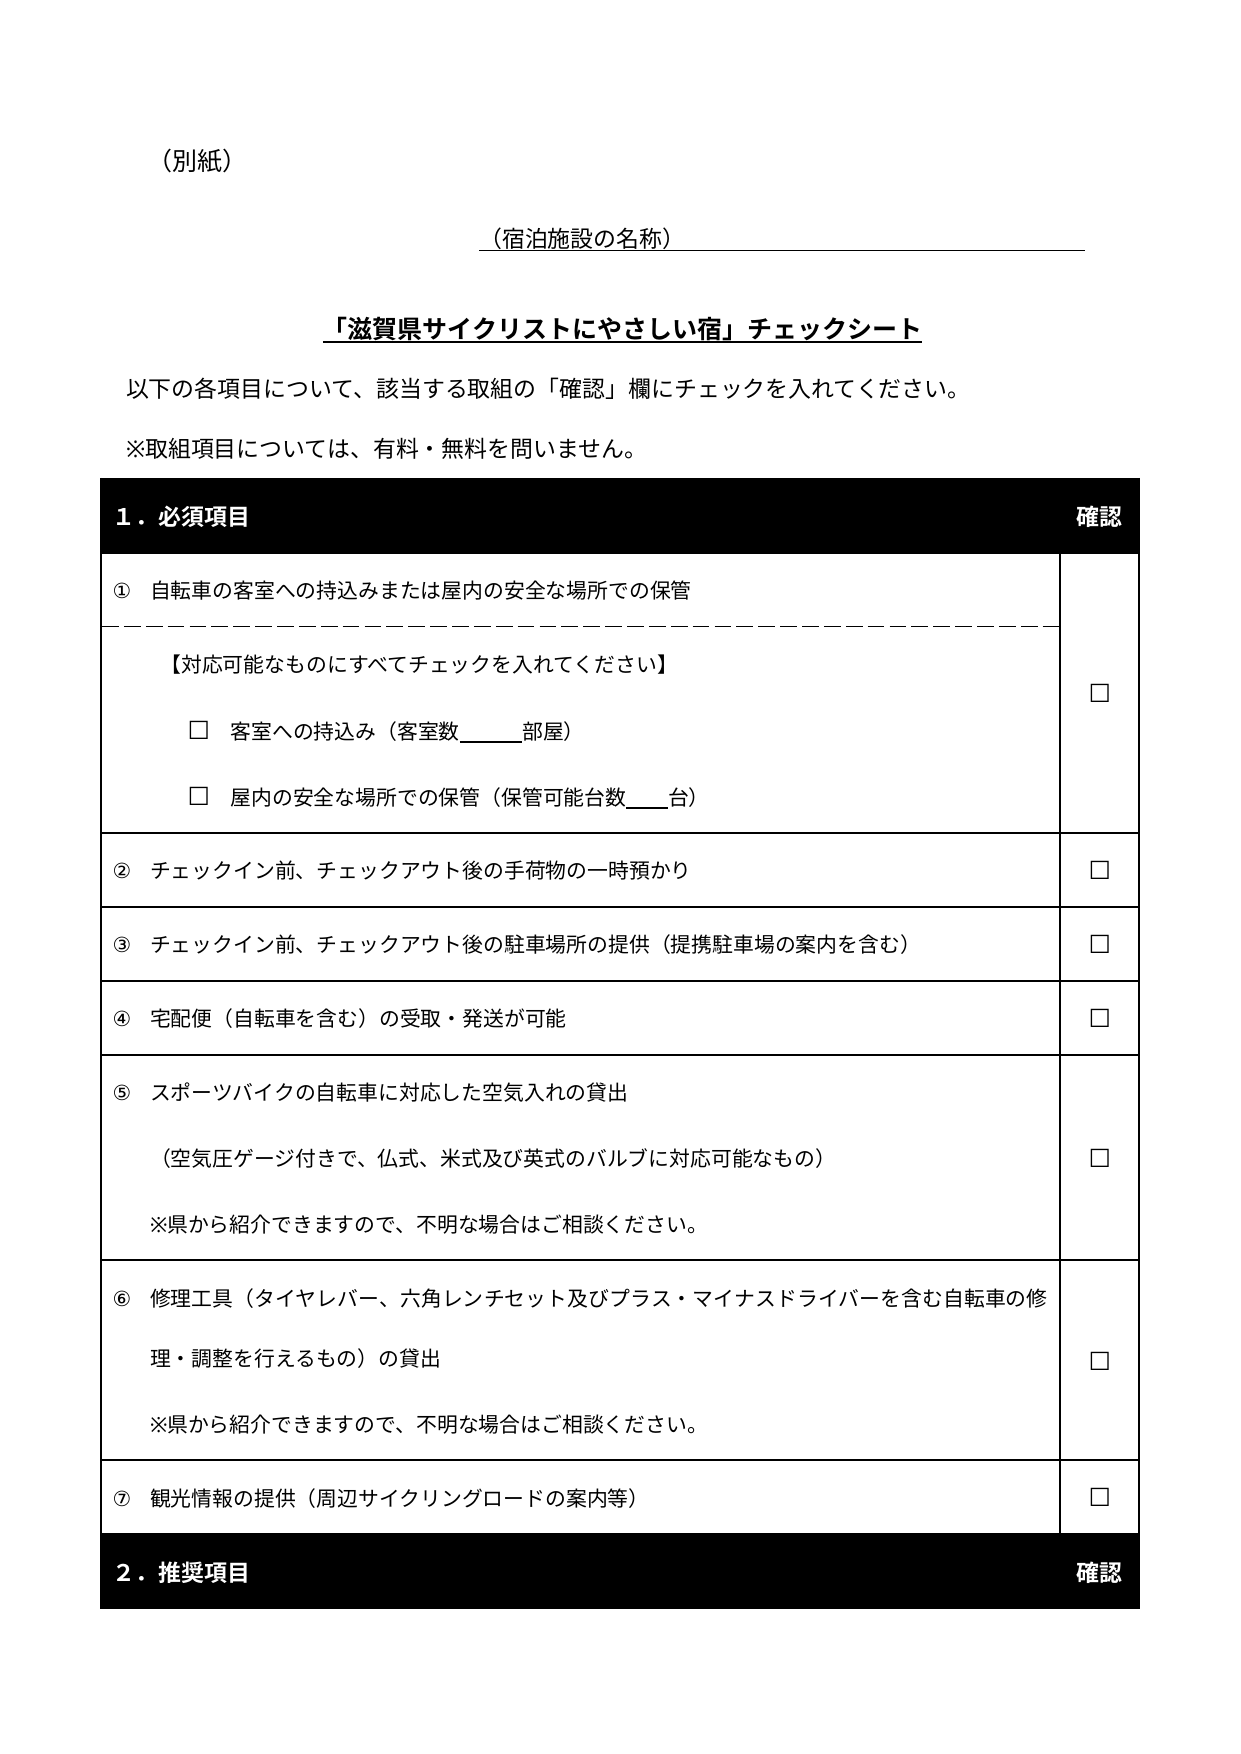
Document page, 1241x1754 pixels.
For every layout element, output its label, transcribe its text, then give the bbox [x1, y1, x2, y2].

text 以下の各項目について、該当する取組の「確認」欄にチェックを入れてください。 [126, 358, 1119, 418]
table_cell [1061, 908, 1138, 979]
table_cell チェックイン前、チェックアウト後の手荷物の一時預かり [102, 834, 1059, 906]
table_cell 宅配便（自転車を含む）の受取・発送が可能 [102, 982, 1059, 1053]
table_header 確認 [1061, 480, 1138, 552]
table_cell 修理工具（タイヤレバー、六角レンチセット及びプラス・マイナスドライバーを含む自転車の修理・調整を行えるもの）の貸出 ※県から紹介できますので、不明な場合はご相談ください。 [102, 1261, 1059, 1459]
text （別紙） [148, 130, 1093, 190]
table_header １．必須項目 [102, 480, 1059, 552]
text （宿泊施設の名称） [148, 208, 1093, 268]
text ※取組項目については、有料・無料を問いません。 [126, 418, 1119, 478]
text 「滋賀県サイクリストにやさしい宿」チェックシート [126, 298, 1119, 358]
table_cell 【対応可能なものにすべてチェックを入れてください】 客室への持込み（客室数 部屋） 屋内の安全な場所での保管（保管可能台数 台） [102, 626, 1059, 832]
table_cell [1061, 1461, 1138, 1533]
table_cell [1061, 834, 1138, 906]
table_cell 観光情報の提供（周辺サイクリングロードの案内等） [102, 1461, 1059, 1533]
table_cell ２．推奨項目 [102, 1535, 1059, 1607]
table_cell [1061, 1056, 1138, 1259]
table_cell [1061, 982, 1138, 1053]
table_cell スポーツバイクの自転車に対応した空気入れの貸出 （空気圧ゲージ付きで、仏式、米式及び英式のバルブに対応可能なもの） ※県から紹介できますので、不明な場合はご相談ください。 [102, 1056, 1059, 1259]
table_cell [1061, 554, 1138, 832]
table_cell 確認 [1061, 1535, 1138, 1607]
table_cell 自転車の客室への持込みまたは屋内の安全な場所での保管 [102, 554, 1059, 626]
table_cell チェックイン前、チェックアウト後の駐車場所の提供（提携駐車場の案内を含む） [102, 908, 1059, 979]
